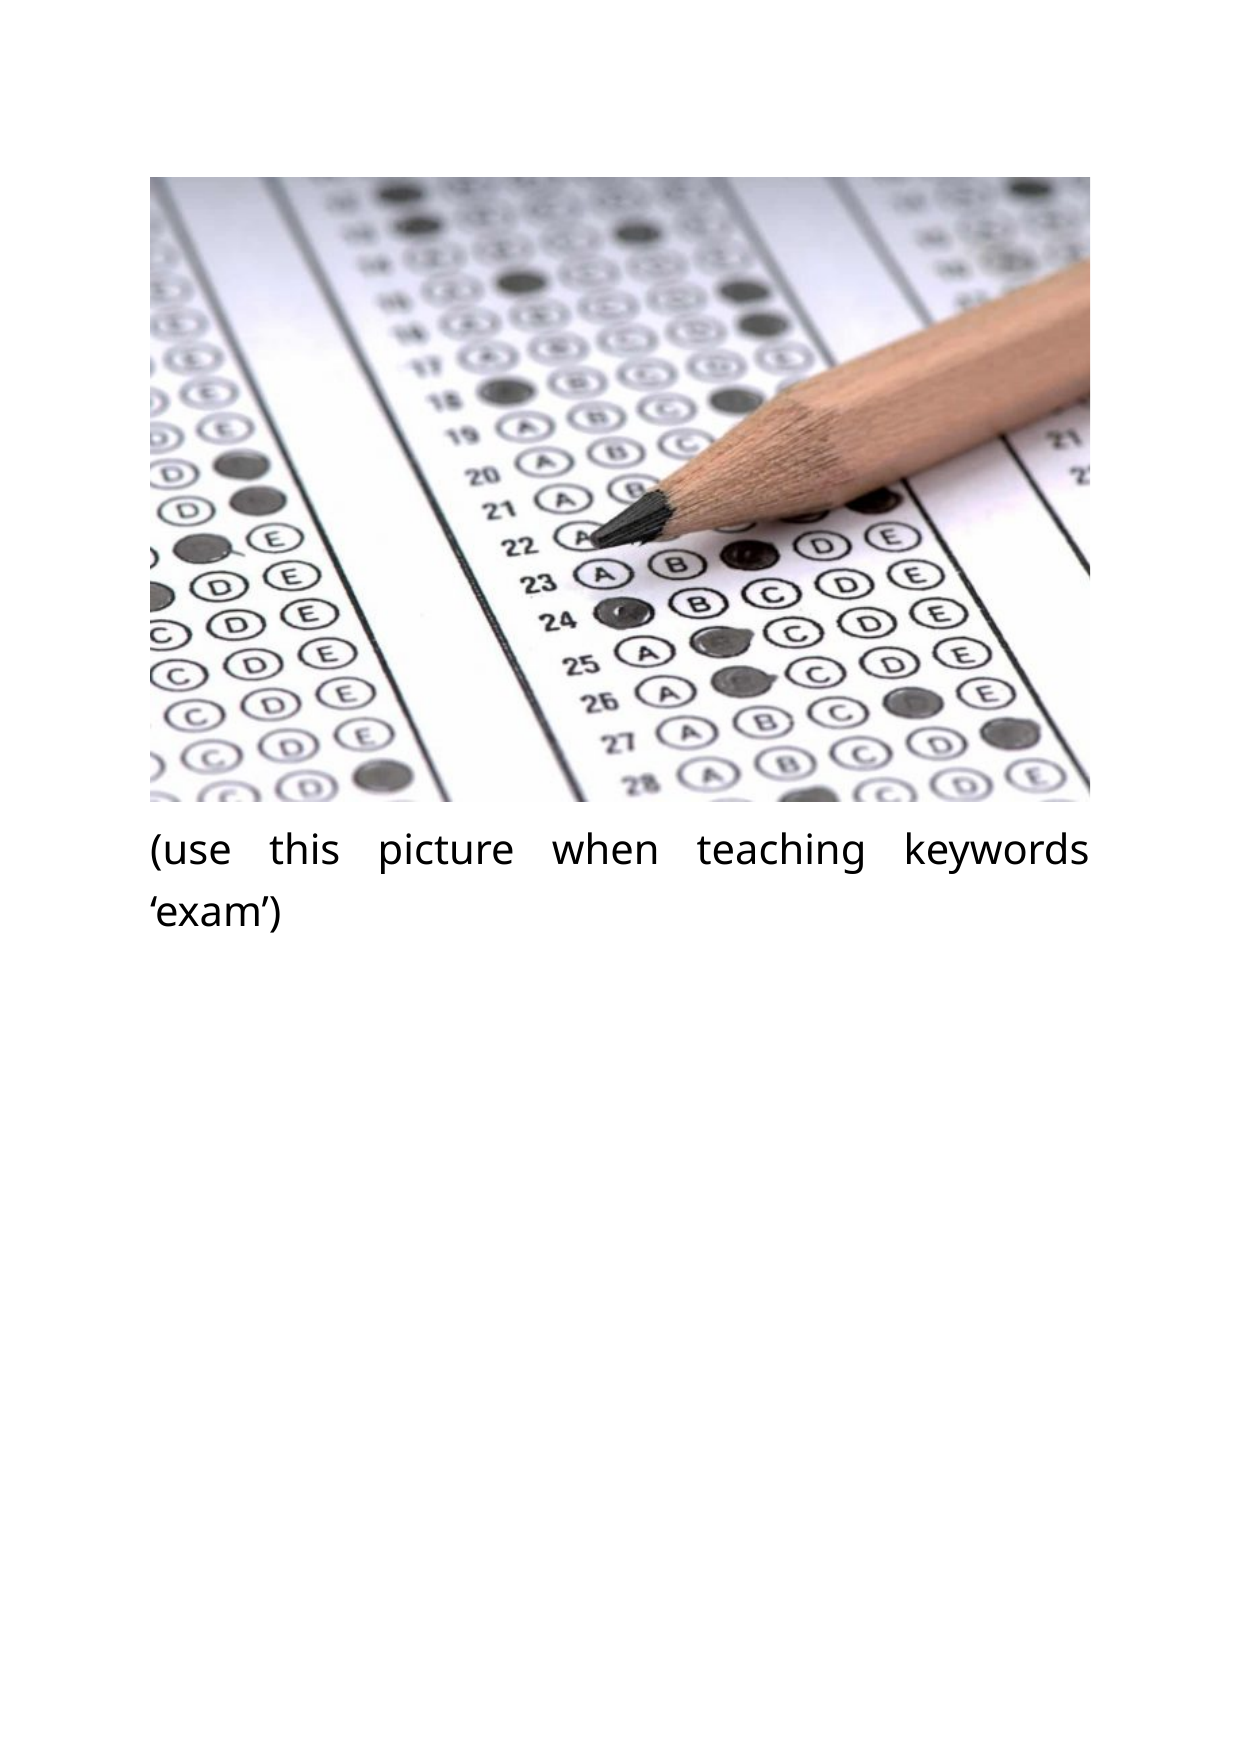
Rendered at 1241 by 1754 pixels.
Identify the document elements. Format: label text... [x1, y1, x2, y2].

picture [150, 177, 1091, 802]
text (use this picture when teaching keywords ‘exam’) [150, 820, 1090, 938]
